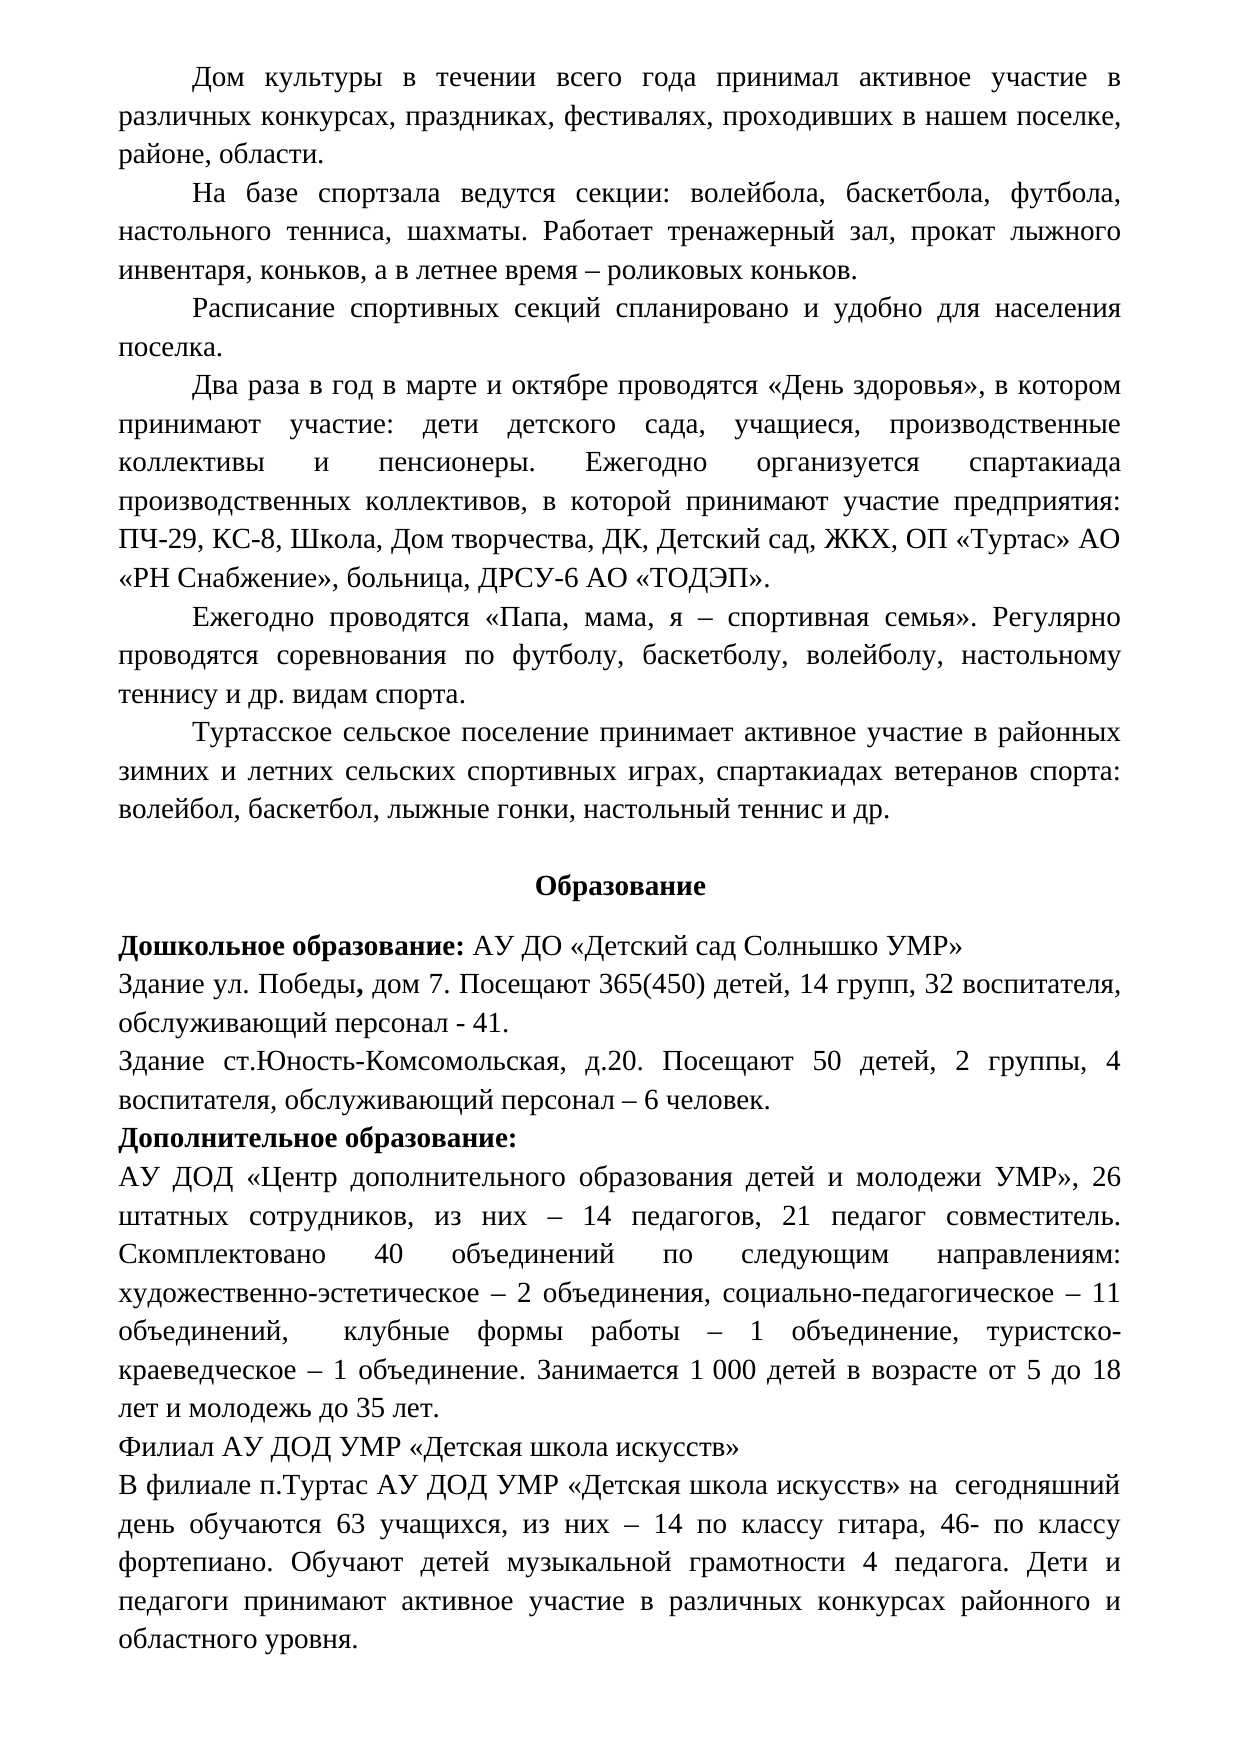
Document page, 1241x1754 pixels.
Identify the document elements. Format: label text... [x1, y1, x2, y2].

text Дошкольное образование: АУ ДО «Детский сад Солнышко УМР» [118, 928, 1122, 961]
text На базе спортзала ведутся секции: волейбола, баскетбола, футбола, настольного тенниса, шахматы. Работает тренажерный зал, прокат лыжного инвентаря, коньков, а в летнее время – роликовых коньков. [118, 175, 1122, 285]
text Туртасское сельское поселение принимает активное участие в районных зимних и летних сельских спортивных играх, спартакиадах ветеранов спорта: волейбол, баскетбол, лыжные гонки, настольный теннис и др. [118, 714, 1122, 825]
text В филиале п.Туртас АУ ДОД УМР «Детская школа искусств» на сегодняшний день обучаются 63 учащихся, из них – 14 по классу гитара, 46- по классу фортепиано. Обучают детей музыкальной грамотности 4 педагога. Дети и педагоги принимают активное участие в различных конкурсах районного и областного уровня. [118, 1467, 1122, 1655]
text Два раза в год в марте и октябре проводятся «День здоровья», в котором принимают участие: дети детского сада, учащиеся, производственные коллективы и пенсионеры. Ежегодно организуется спартакиада производственных коллективов, в которой принимают участие предприятия: ПЧ-29, КС-8, Школа, Дом творчества, ДК, Детский сад, ЖКХ, ОП «Туртас» АО «РН Снабжение», больница, ДРСУ-6 АО «ТОДЭП». [118, 367, 1122, 594]
text Образование [118, 868, 1122, 902]
text Филиал АУ ДОД УМР «Детская школа искусств» [118, 1429, 1122, 1462]
text Здание ул. Победы, дом 7. Посещают 365(450) детей, 14 групп, 32 воспитателя, обслуживающий персонал - 41. [118, 966, 1122, 1038]
text Здание ст.Юность-Комсомольская, д.20. Посещают 50 детей, 2 группы, 4 воспитателя, обслуживающий персонал – 6 человек. [118, 1043, 1122, 1116]
text Дом культуры в течении всего года принимал активное участие в различных конкурсах, праздниках, фестивалях, проходивших в нашем поселке, районе, области. [118, 59, 1122, 170]
text Дополнительное образование: [118, 1121, 1122, 1154]
text Расписание спортивных секций спланировано и удобно для населения поселка. [118, 290, 1122, 362]
text АУ ДОД «Центр дополнительного образования детей и молодежи УМР», 26 штатных сотрудников, из них – 14 педагогов, 21 педагог совместитель. Скомплектовано 40 объединений по следующим направлениям: художественно-эстетическое – 2 объединения, социально-педагогическое – 11 объединений, клубные формы работы – 1 объединение, туристско-краеведческое – 1 объединение. Занимается 1 000 детей в возрасте от 5 до 18 лет и молодежь до 35 лет. [118, 1159, 1122, 1424]
text Ежегодно проводятся «Папа, мама, я – спортивная семья». Регулярно проводятся соревнования по футболу, баскетболу, волейболу, настольному теннису и др. видам спорта. [118, 599, 1122, 709]
